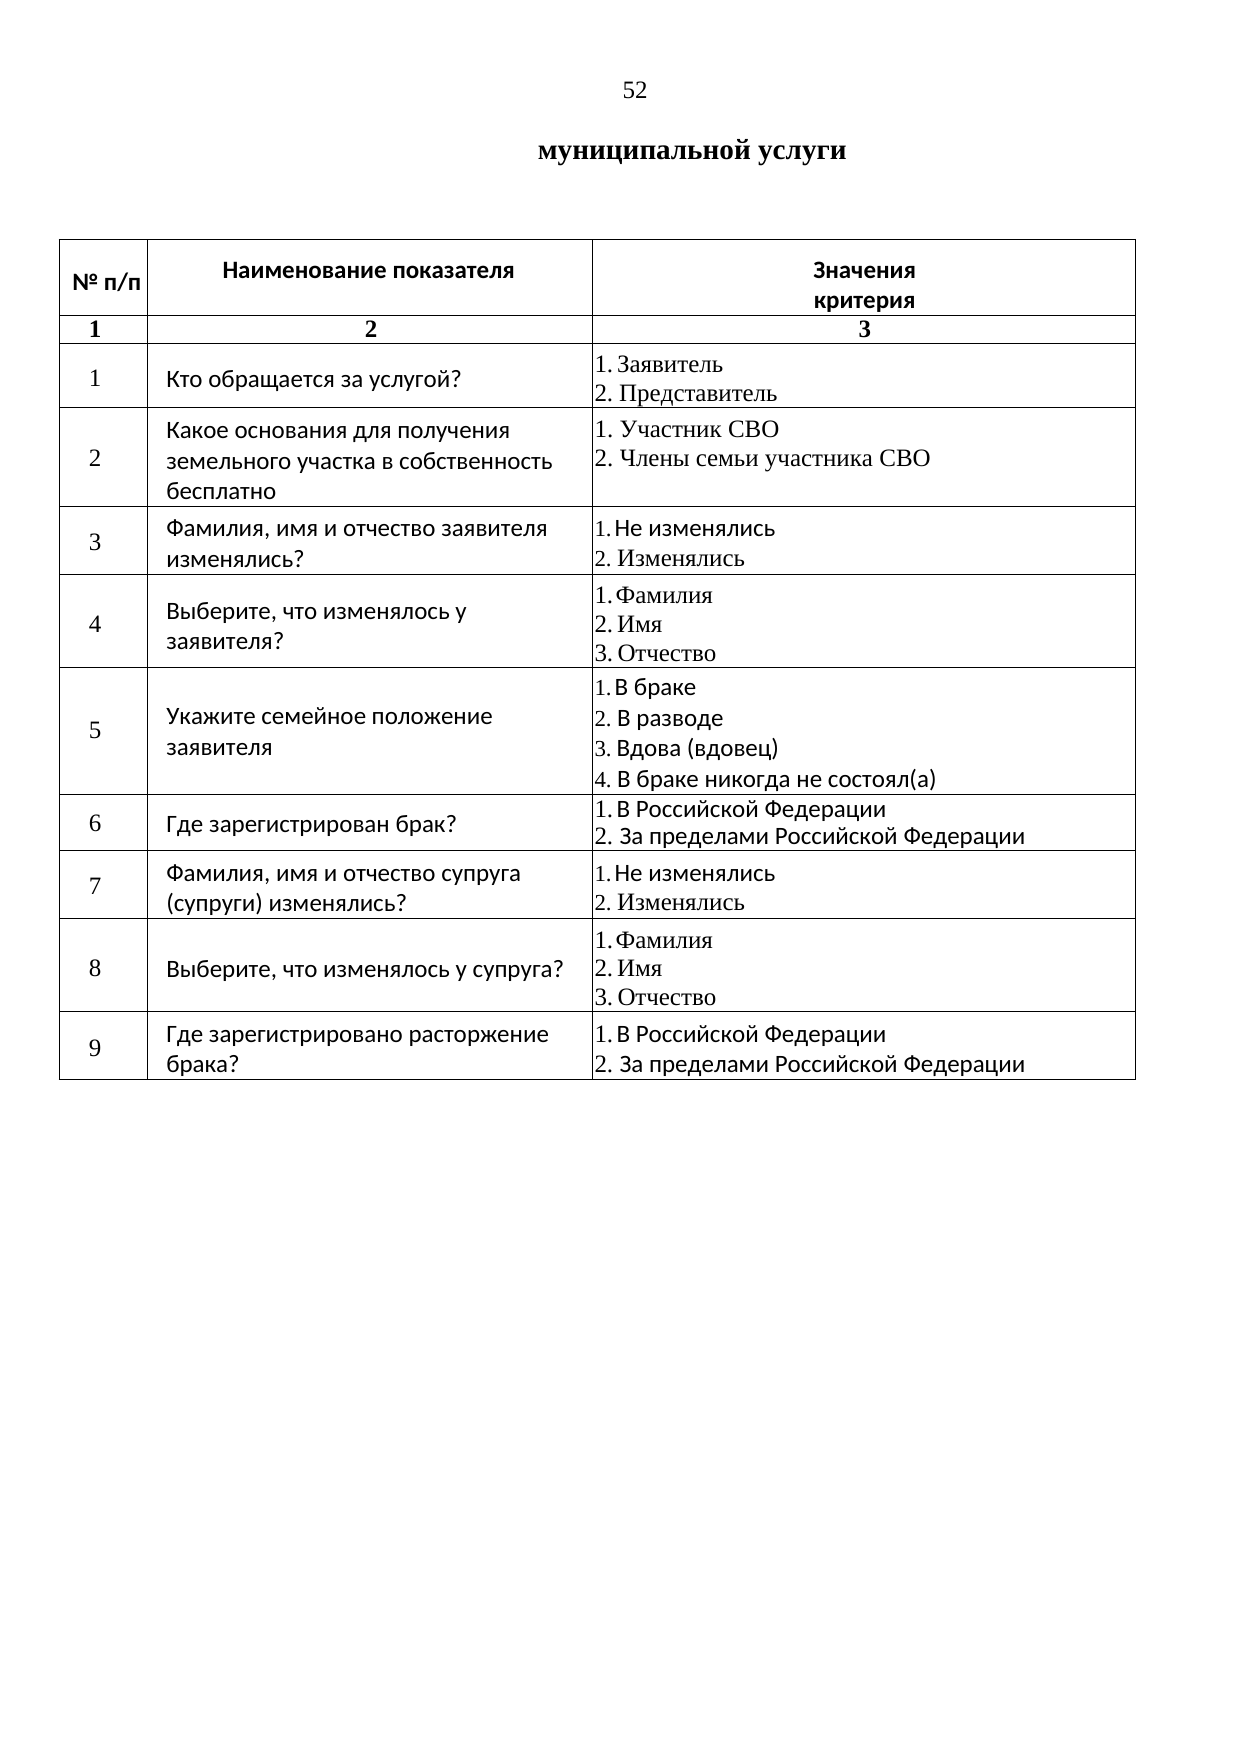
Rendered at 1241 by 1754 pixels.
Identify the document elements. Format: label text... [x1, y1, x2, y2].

table_header № п/п [60, 240, 147, 315]
table_cell Кто обращается за услугой? [148, 344, 592, 407]
table_cell 2 [60, 408, 147, 506]
table_cell Фамилия Имя Отчество [593, 575, 1135, 667]
table_cell В Российской Федерации За пределами Российской Федерации [593, 1012, 1135, 1079]
table_cell 1 [60, 316, 147, 342]
table_cell Какое основания для получения земельного участка в собственность бесплатно [148, 408, 592, 506]
table_cell 5 [60, 668, 147, 794]
table_cell Заявитель Представитель [593, 344, 1135, 407]
table_cell Укажите семейное положение заявителя [148, 668, 592, 794]
table_cell Выберите, что изменялось у заявителя? [148, 575, 592, 667]
table_header Значения критерия [593, 240, 1135, 315]
table_cell 7 [60, 851, 147, 918]
table_cell 6 [60, 795, 147, 850]
table_cell 1 [60, 344, 147, 407]
table_cell 9 [60, 1012, 147, 1079]
table_cell 3 [593, 316, 1135, 342]
table_cell Где зарегистрировано расторжение брака? [148, 1012, 592, 1079]
table_cell Не изменялись Изменялись [593, 507, 1135, 574]
table_cell Фамилия Имя Отчество [593, 919, 1135, 1011]
table_cell 8 [60, 919, 147, 1011]
table_cell Участник СВО Члены семьи участника СВО [593, 408, 1135, 506]
table_cell В браке В разводе Вдова (вдовец) В браке никогда не состоял(а) [593, 668, 1135, 794]
table_cell 2 [148, 316, 592, 342]
table_cell Фамилия, имя и отчество заявителя изменялись? [148, 507, 592, 574]
table_header Наименование показателя [148, 240, 592, 315]
table_cell Фамилия, имя и отчество супруга (супруги) изменялись? [148, 851, 592, 918]
table_cell 3 [60, 507, 147, 574]
table_cell Где зарегистрирован брак? [148, 795, 592, 850]
table_cell 4 [60, 575, 147, 667]
table_cell В Российской Федерации За пределами Российской Федерации [593, 795, 1135, 850]
table_cell Не изменялись Изменялись [593, 851, 1135, 918]
table_cell Выберите, что изменялось у супруга? [148, 919, 592, 1011]
text муниципальной услуги [232, 132, 1152, 166]
